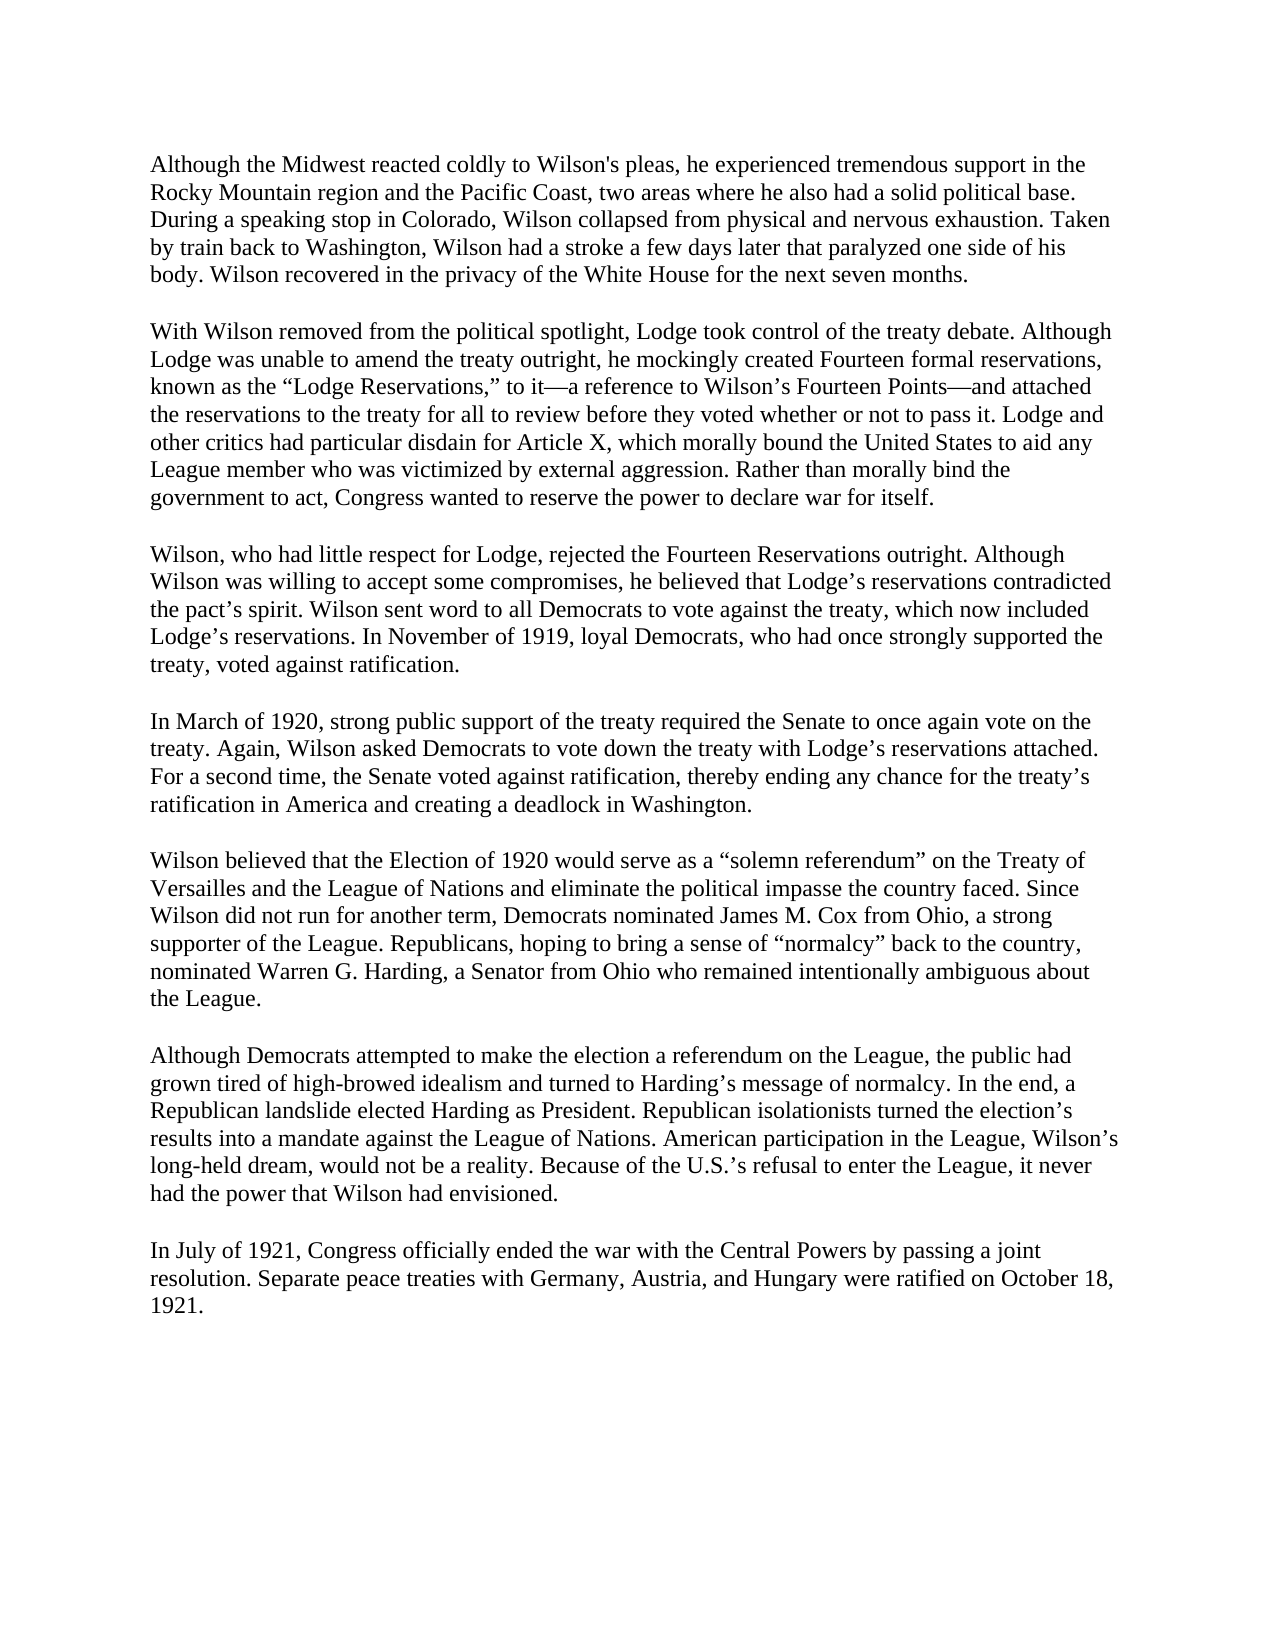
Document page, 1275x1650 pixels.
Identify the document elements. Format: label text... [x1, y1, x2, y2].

text Wilson believed that the Election of 1920 would serve as a “solemn referendum” on the Treaty of Versailles and the League of Nations and eliminate the political impasse the country faced. Since Wilson did not run for another term, Democrats nominated James M. Cox from Ohio, a strong supporter of the League. Republicans, hoping to bring a sense of “normalcy” back to the country, nominated Warren G. Harding, a Senator from Ohio who remained intentionally ambiguous about the League. [150, 846, 1125, 1012]
text Wilson, who had little respect for Lodge, rejected the Fourteen Reservations outright. Although Wilson was willing to accept some compromises, he believed that Lodge’s reservations contradicted the pact’s spirit. Wilson sent word to all Democrats to vote against the treaty, which now included Lodge’s reservations. In November of 1919, loyal Democrats, who had once strongly supported the treaty, voted against ratification. [150, 539, 1125, 678]
text In March of 1920, strong public support of the treaty required the Senate to once again vote on the treaty. Again, Wilson asked Democrats to vote down the treaty with Lodge’s reservations attached. For a second time, the Senate voted against ratification, thereby ending any chance for the treaty’s ratification in America and creating a deadlock in Washington. [150, 707, 1125, 817]
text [150, 150, 1125, 288]
text In July of 1921, Congress officially ended the war with the Central Powers by passing a joint resolution. Separate peace treaties with Germany, Austria, and Hungary were ratified on October 18, 1921. [150, 1236, 1125, 1319]
text With Wilson removed from the political spotlight, Lodge took control of the treaty debate. Although Lodge was unable to amend the treaty outright, he mockingly created Fourteen formal reservations, known as the “Lodge Reservations,” to it—a reference to Wilson’s Fourteen Points—and attached the reservations to the treaty for all to review before they voted whether or not to pass it. Lodge and other critics had particular disdain for Article X, which morally bound the United States to aid any League member who was victimized by external aggression. Rather than morally bind the government to act, Congress wanted to reserve the power to declare war for itself. [150, 317, 1125, 510]
text Although Democrats attempted to make the election a referendum on the League, the public had grown tired of high-browed idealism and turned to Harding’s message of normalcy. In the end, a Republican landslide elected Harding as President. Republican isolationists turned the election’s results into a mandate against the League of Nations. American participation in the League, Wilson’s long-held dream, would not be a reality. Because of the U.S.’s refusal to enter the League, it never had the power that Wilson had envisioned. [150, 1041, 1125, 1207]
